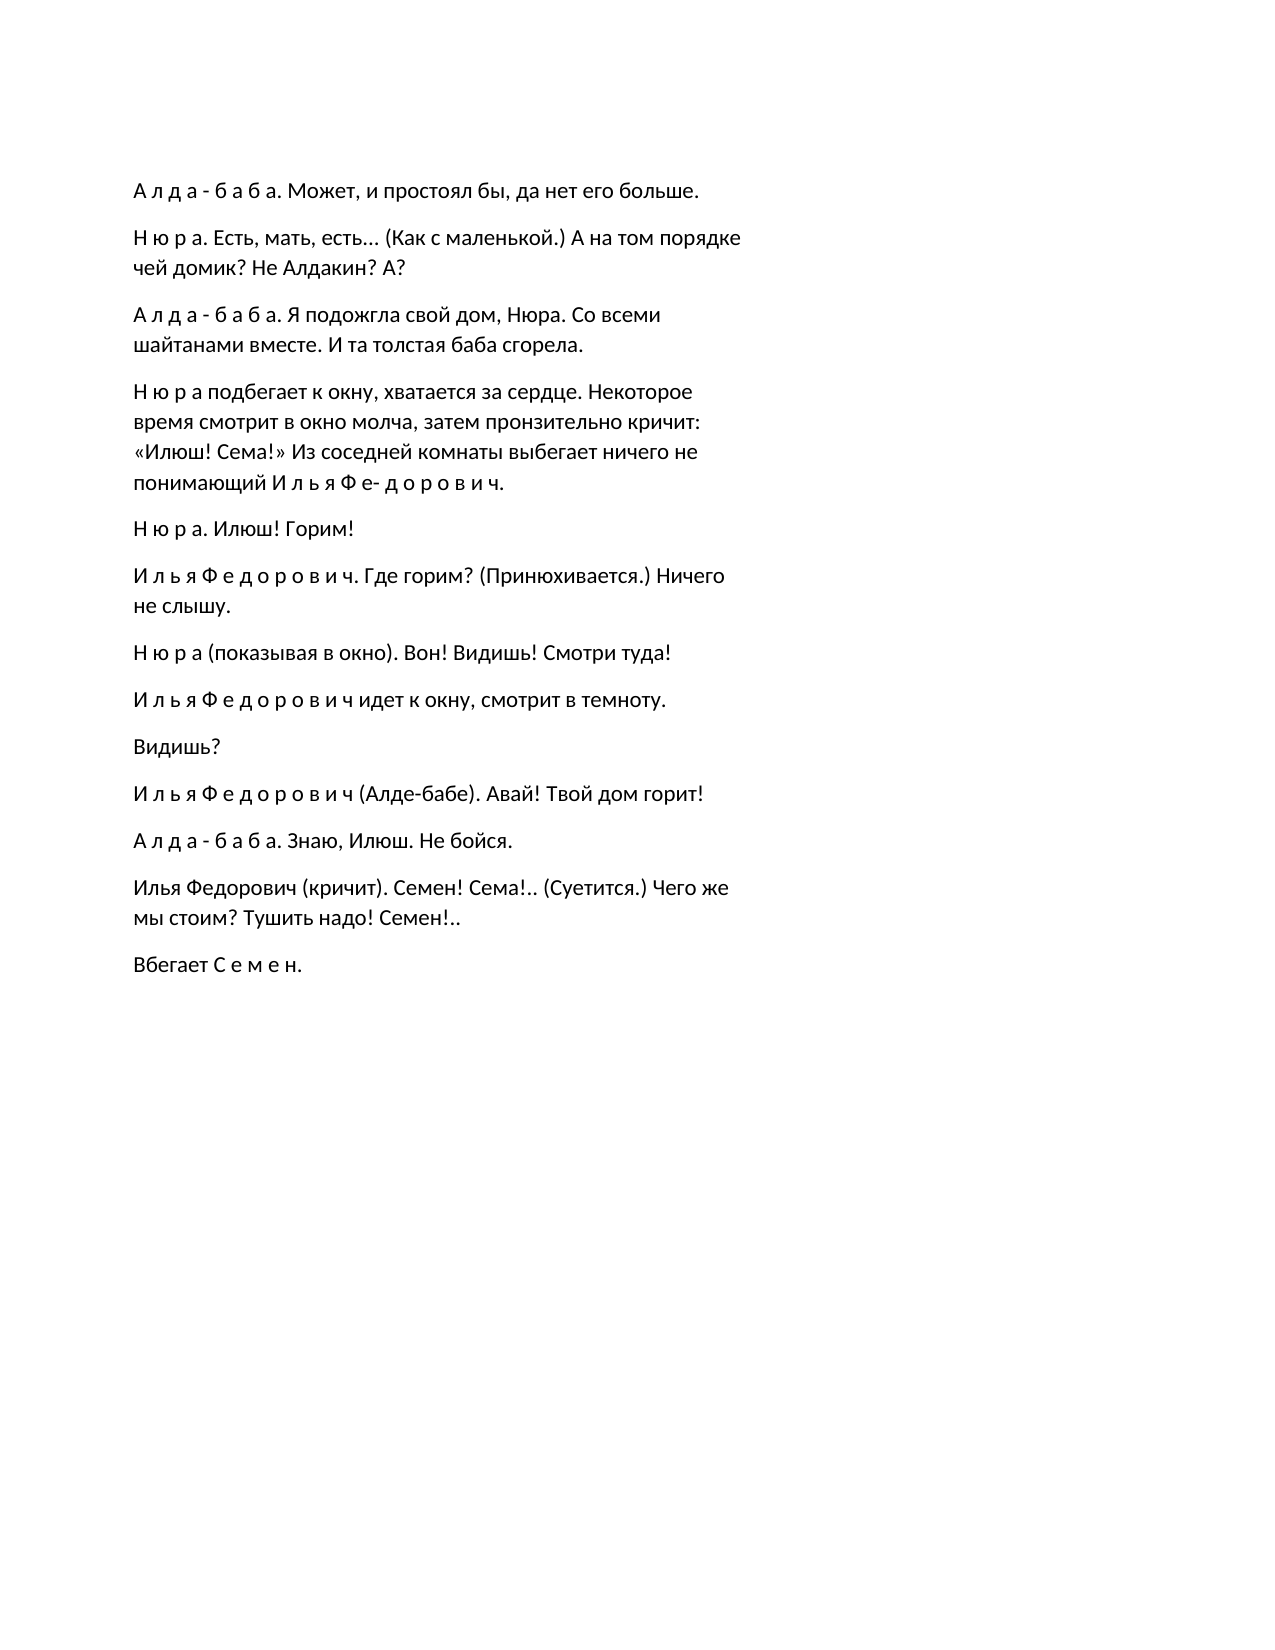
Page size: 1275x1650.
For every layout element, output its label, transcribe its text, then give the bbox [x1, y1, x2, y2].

text Вбегает С е м е н. [133, 950, 748, 978]
text А л д а - б а б а. Я подожгла свой дом, Нюра. Со всеми шайтанами вместе. И та толстая баба сгорела. [133, 300, 748, 358]
text Н ю р а подбегает к окну, хватается за сердце. Некоторое время смотрит в окно молча, затем пронзительно кричит: «Илюш! Сема!» Из соседней комнаты выбегает ничего не понимающий И л ь я Ф е- д о р о в и ч. [133, 377, 748, 496]
text А л д а - б а б а. Знаю, Илюш. Не бойся. [133, 826, 748, 854]
text И л ь я Ф е д о р о в и ч идет к окну, смотрит в темноту. [133, 685, 748, 713]
text Н ю р а. Есть, мать, есть... (Как с маленькой.) А на том порядке чей домик? Не Алдакин? А? [133, 223, 748, 281]
text Видишь? [133, 732, 748, 760]
text А л д а - б а б а. Может, и простоял бы, да нет его больше. [133, 176, 748, 204]
text Н ю р а. Илюш! Горим! [133, 514, 748, 543]
text Н ю р а (показывая в окно). Вон! Видишь! Смотри туда! [133, 638, 748, 667]
text Илья Федорович (кричит). Семен! Сема!.. (Суетится.) Чего же мы стоим? Тушить надо! Семен!.. [133, 873, 748, 931]
text И л ь я Ф е д о р о в и ч. Где горим? (Принюхивается.) Ничего не слышу. [133, 561, 748, 620]
text И л ь я Ф е д о р о в и ч (Алде-бабе). Авай! Твой дом горит! [133, 779, 748, 807]
